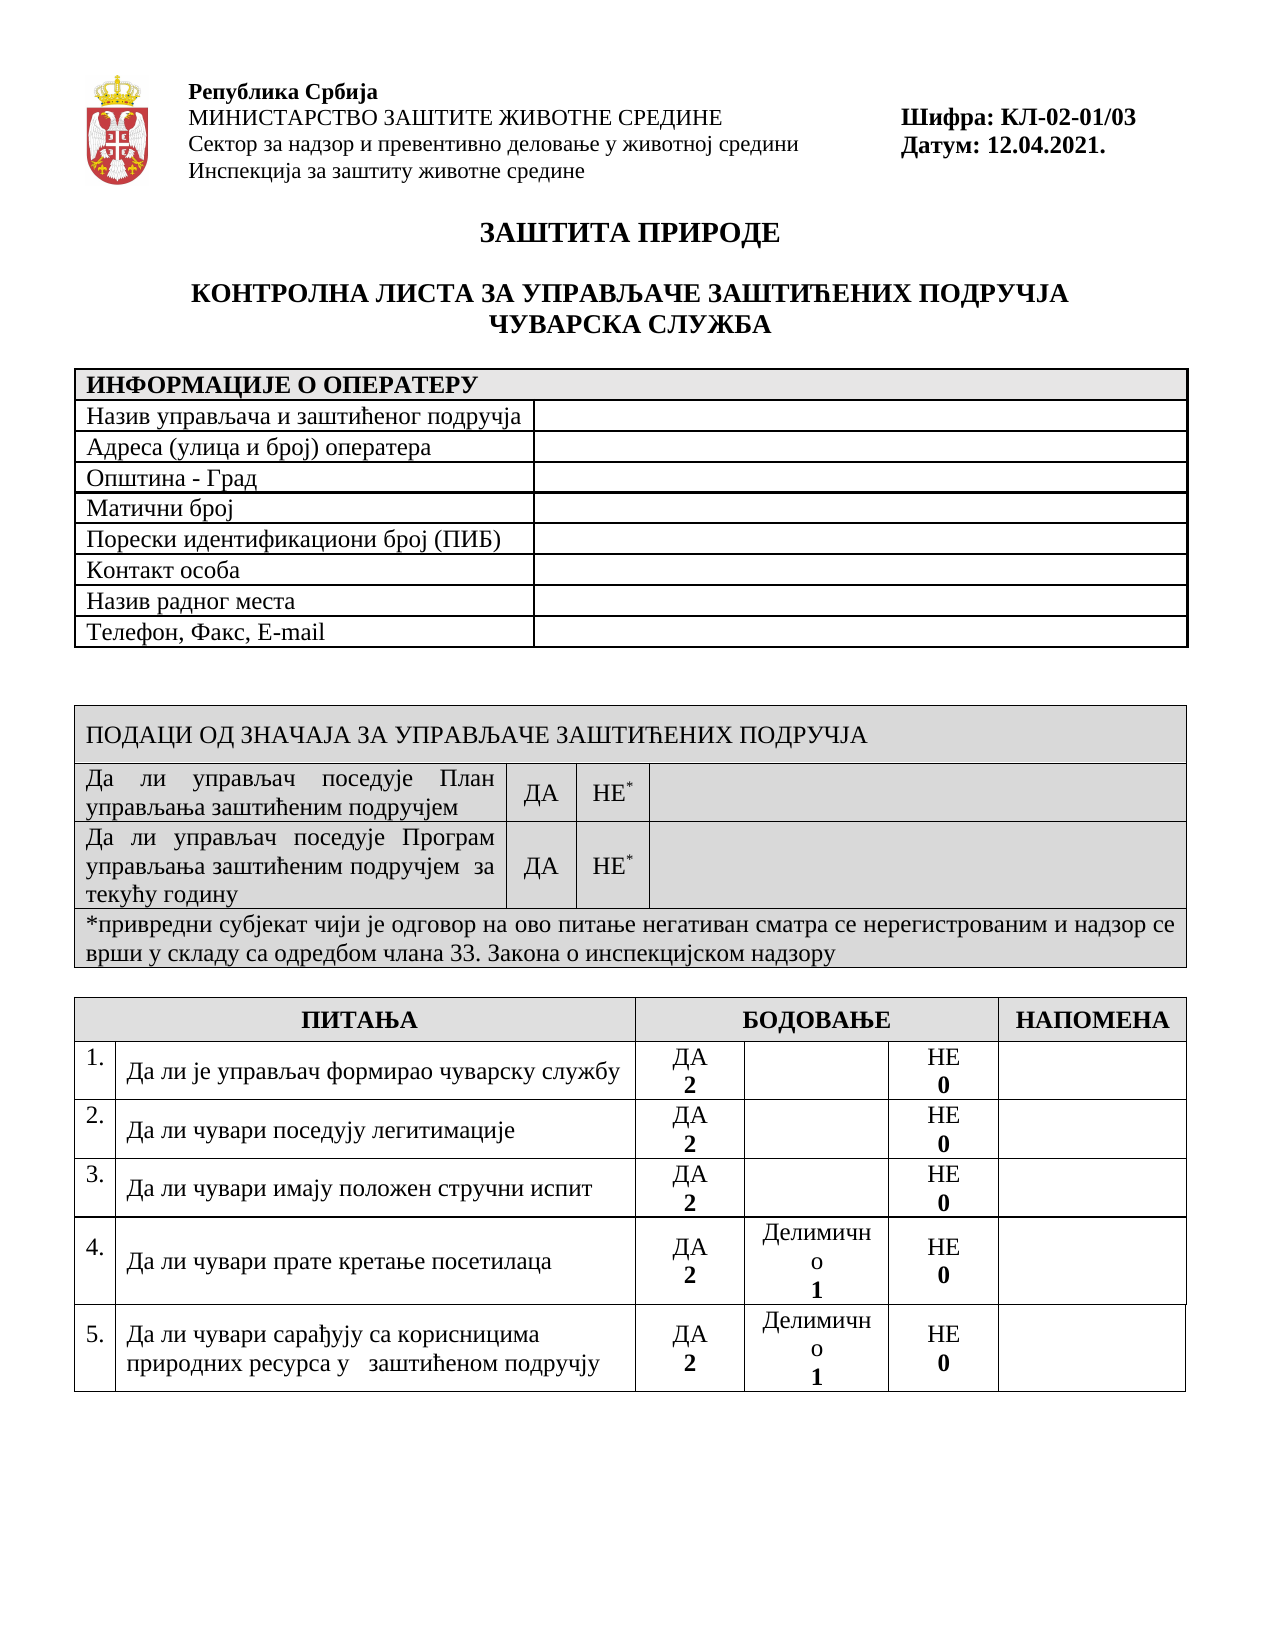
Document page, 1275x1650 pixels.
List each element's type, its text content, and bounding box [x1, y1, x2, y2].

table_cell Порески идентификациони број (ПИБ) [76, 524, 533, 553]
table_cell ДА [507, 822, 576, 908]
table_cell Општина - Град [76, 463, 533, 491]
table_cell Да ли чувари прате кретање посетилаца [116, 1218, 635, 1304]
table_cell [75, 1305, 115, 1391]
table_cell ДА 2 [636, 1042, 744, 1099]
table_cell Да ли чувари сарађују са корисницима природних ресурса у заштићеном подручју [116, 1305, 635, 1391]
table_cell Да ли управљач поседује План управљања заштићеним подручјем [75, 764, 506, 821]
table_cell Делимично 1 [745, 1305, 888, 1391]
table_cell [535, 463, 1186, 491]
table_cell [650, 822, 1186, 908]
table_header ИНФОРМАЦИЈЕ О ОПЕРАТЕРУ [76, 370, 1186, 399]
table_cell Назив управљача и заштићеног подручја [76, 401, 533, 430]
table_cell Адреса (улица и број) оператера [76, 432, 533, 461]
table_cell [999, 1100, 1186, 1158]
table_cell [999, 1042, 1186, 1099]
table_cell НЕ 0 [889, 1305, 998, 1391]
table_cell ДА 2 [636, 1100, 744, 1158]
table_cell [535, 617, 1186, 646]
table_cell НЕ* [577, 764, 649, 821]
table_cell [535, 524, 1186, 553]
table_header НАПОМЕНА [999, 998, 1186, 1041]
table_cell [75, 1042, 115, 1099]
table_header БОДОВАЊЕ [636, 998, 998, 1041]
table_cell Матични број [76, 494, 533, 522]
table_cell Делимично 1 [745, 1218, 888, 1304]
table_header ПОДАЦИ ОД ЗНАЧАЈА ЗА УПРАВЉАЧЕ ЗАШТИЋЕНИХ ПОДРУЧЈА [75, 706, 1186, 762]
table_cell [75, 1218, 115, 1304]
table_cell [535, 555, 1186, 584]
table_cell [535, 494, 1186, 522]
table_cell НЕ 0 [889, 1218, 998, 1304]
table_cell Назив радног места [76, 586, 533, 615]
table_cell [999, 1305, 1185, 1391]
table_cell [745, 1159, 888, 1216]
table_cell [75, 1100, 115, 1158]
table_cell Да ли чувари поседују легитимације [116, 1100, 635, 1158]
table_cell *привредни субјекат чији је одговор на ово питање негативан сматра се нерегистрованим и надзор се врши у складу са одредбом члана 33. Закона о инспекцијском надзору [75, 909, 1186, 967]
table_cell [535, 432, 1186, 461]
table_cell [999, 1159, 1186, 1216]
table_cell Да ли чувари имају положен стручни испит [116, 1159, 635, 1216]
text ЗАШТИТА ПРИРОДЕ [74, 215, 1186, 248]
table_cell Контакт особа [76, 555, 533, 584]
table_cell [745, 1100, 888, 1158]
table_cell [535, 401, 1186, 430]
table_cell НЕ 0 [889, 1042, 998, 1099]
table_header ПИТАЊА [75, 998, 635, 1041]
table_cell НЕ 0 [889, 1159, 998, 1216]
table_cell ДА 2 [636, 1159, 744, 1216]
table_cell Телефон, Факс, E-mail [76, 617, 533, 646]
text КОНТРОЛНА ЛИСТА ЗА УПРАВЉАЧЕ ЗАШТИЋЕНИХ ПОДРУЧЈА [74, 277, 1186, 308]
table_cell ДА 2 [636, 1218, 744, 1304]
table_cell НЕ* [577, 822, 649, 908]
table_cell [745, 1042, 888, 1099]
table_cell Да ли је управљач формирао чуварску службу [116, 1042, 635, 1099]
table_cell [999, 1218, 1186, 1304]
table_cell Да ли управљач поседује Програм управљања заштићеним подручјем за текућу годину [75, 822, 506, 908]
table_cell ДА [507, 764, 576, 821]
table_cell [650, 764, 1186, 821]
text ЧУВАРСКА СЛУЖБА [74, 308, 1186, 339]
table_cell [535, 586, 1186, 615]
picture [85, 75, 150, 186]
table_cell ДА 2 [636, 1305, 744, 1391]
table_cell НЕ 0 [889, 1100, 998, 1158]
table_cell [75, 1159, 115, 1216]
